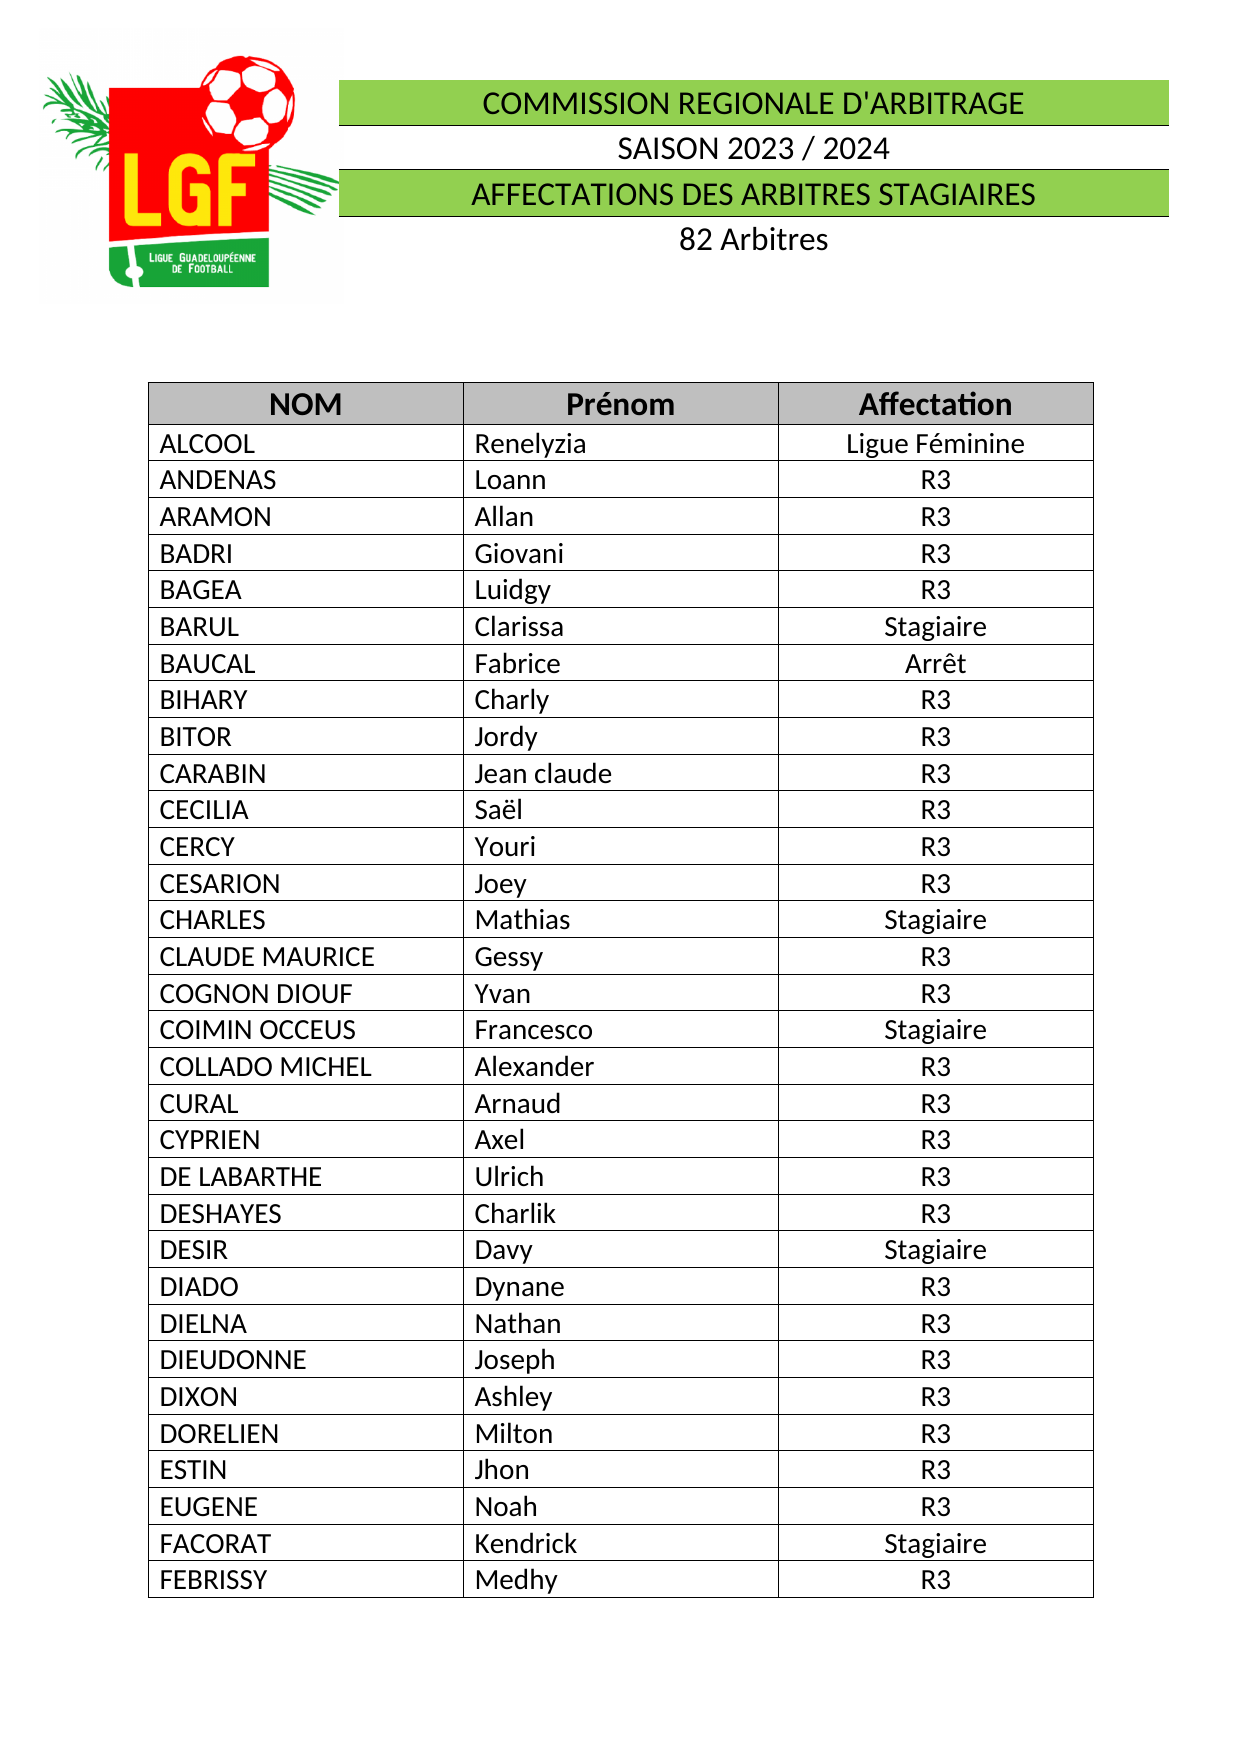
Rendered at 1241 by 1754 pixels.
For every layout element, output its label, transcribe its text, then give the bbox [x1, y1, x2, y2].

table_cell R3 [779, 1158, 1093, 1194]
table_cell Jean claude [464, 755, 778, 790]
table_cell BAGEA [149, 571, 463, 607]
table_cell BADRI [149, 535, 463, 570]
table_cell Dynane [464, 1268, 778, 1304]
table_cell DIEUDONNE [149, 1341, 463, 1377]
table_cell R3 [779, 1341, 1093, 1377]
table_cell FEBRISSY [149, 1561, 463, 1597]
table_cell R3 [779, 718, 1093, 754]
table_cell COIMIN OCCEUS [149, 1011, 463, 1047]
table_cell R3 [779, 1378, 1093, 1414]
table_cell Allan [464, 498, 778, 534]
table_cell Yvan [464, 975, 778, 1010]
table_cell Alexander [464, 1048, 778, 1084]
table_cell CHARLES [149, 901, 463, 937]
table_cell Jhon [464, 1451, 778, 1487]
table_cell FACORAT [149, 1525, 463, 1560]
table_cell COLLADO MICHEL [149, 1048, 463, 1084]
table_cell Gessy [464, 938, 778, 974]
table_cell Joey [464, 865, 778, 900]
table_cell Mathias [464, 901, 778, 937]
table_cell R3 [779, 1085, 1093, 1120]
table_cell Medhy [464, 1561, 778, 1597]
table_header COMMISSION REGIONALE D'ARBITRAGE [339, 80, 1169, 125]
table_cell DIXON [149, 1378, 463, 1414]
table_cell Youri [464, 828, 778, 864]
table_cell Ligue Féminine [779, 425, 1093, 460]
table_cell R3 [779, 1561, 1093, 1597]
table_cell Kendrick [464, 1525, 778, 1560]
table_cell ANDENAS [149, 461, 463, 497]
table_cell Noah [464, 1488, 778, 1524]
table_cell BARUL [149, 608, 463, 644]
table_cell R3 [779, 1305, 1093, 1340]
table_cell R3 [779, 1415, 1093, 1450]
table_cell DIADO [149, 1268, 463, 1304]
table_cell Joseph [464, 1341, 778, 1377]
table_cell DESHAYES [149, 1195, 463, 1230]
table_cell Axel [464, 1121, 778, 1157]
table_cell Saël [464, 791, 778, 827]
table_cell ALCOOL [149, 425, 463, 460]
table_cell DE LABARTHE [149, 1158, 463, 1194]
table_cell Fabrice [464, 645, 778, 680]
table_cell R3 [779, 791, 1093, 827]
table_cell R3 [779, 461, 1093, 497]
table_header Affectation [779, 383, 1093, 424]
table_cell CURAL [149, 1085, 463, 1120]
table_cell R3 [779, 1195, 1093, 1230]
table_cell BAUCAL [149, 645, 463, 680]
table_cell CERCY [149, 828, 463, 864]
table_cell Arrêt [779, 645, 1093, 680]
table_cell ESTIN [149, 1451, 463, 1487]
table_cell R3 [779, 1488, 1093, 1524]
table_cell BITOR [149, 718, 463, 754]
table_cell CLAUDE MAURICE [149, 938, 463, 974]
table_cell Stagiaire [779, 1231, 1093, 1267]
table_cell Stagiaire [779, 1011, 1093, 1047]
table_cell ARAMON [149, 498, 463, 534]
table_cell Ashley [464, 1378, 778, 1414]
table_cell COGNON DIOUF [149, 975, 463, 1010]
table_header NOM [149, 383, 463, 424]
table_cell Renelyzia [464, 425, 778, 460]
table_cell R3 [779, 828, 1093, 864]
table_cell CYPRIEN [149, 1121, 463, 1157]
table_cell Loann [464, 461, 778, 497]
table_cell R3 [779, 1048, 1093, 1084]
table_cell Stagiaire [779, 608, 1093, 644]
table_cell R3 [779, 681, 1093, 717]
table_cell R3 [779, 535, 1093, 570]
table_cell R3 [779, 938, 1093, 974]
table_cell R3 [779, 1268, 1093, 1304]
table_cell Jordy [464, 718, 778, 754]
table_cell Giovani [464, 535, 778, 570]
table_cell Charlik [464, 1195, 778, 1230]
table_cell DESIR [149, 1231, 463, 1267]
table_cell R3 [779, 1121, 1093, 1157]
table_cell AFFECTATIONS DES ARBITRES STAGIAIRES [339, 170, 1169, 216]
table_cell Clarissa [464, 608, 778, 644]
table_cell R3 [779, 498, 1093, 534]
table_cell Ulrich [464, 1158, 778, 1194]
table_cell EUGENE [149, 1488, 463, 1524]
table_cell SAISON 2023 / 2024 [339, 126, 1169, 169]
table_header Prénom [464, 383, 778, 424]
table_cell CESARION [149, 865, 463, 900]
table_cell R3 [779, 975, 1093, 1010]
table_cell Arnaud [464, 1085, 778, 1120]
picture [38, 28, 344, 304]
table_cell Stagiaire [779, 1525, 1093, 1560]
table_cell Charly [464, 681, 778, 717]
table_cell Milton [464, 1415, 778, 1450]
table_cell DORELIEN [149, 1415, 463, 1450]
table_cell R3 [779, 1451, 1093, 1487]
table_cell Francesco [464, 1011, 778, 1047]
table_cell Davy [464, 1231, 778, 1267]
table_cell Luidgy [464, 571, 778, 607]
table_cell 82 Arbitres [339, 217, 1169, 260]
table_cell Stagiaire [779, 901, 1093, 937]
table_cell CECILIA [149, 791, 463, 827]
table_cell Nathan [464, 1305, 778, 1340]
table_cell CARABIN [149, 755, 463, 790]
table_cell R3 [779, 755, 1093, 790]
table_cell R3 [779, 865, 1093, 900]
table_cell BIHARY [149, 681, 463, 717]
table_cell R3 [779, 571, 1093, 607]
table_cell DIELNA [149, 1305, 463, 1340]
